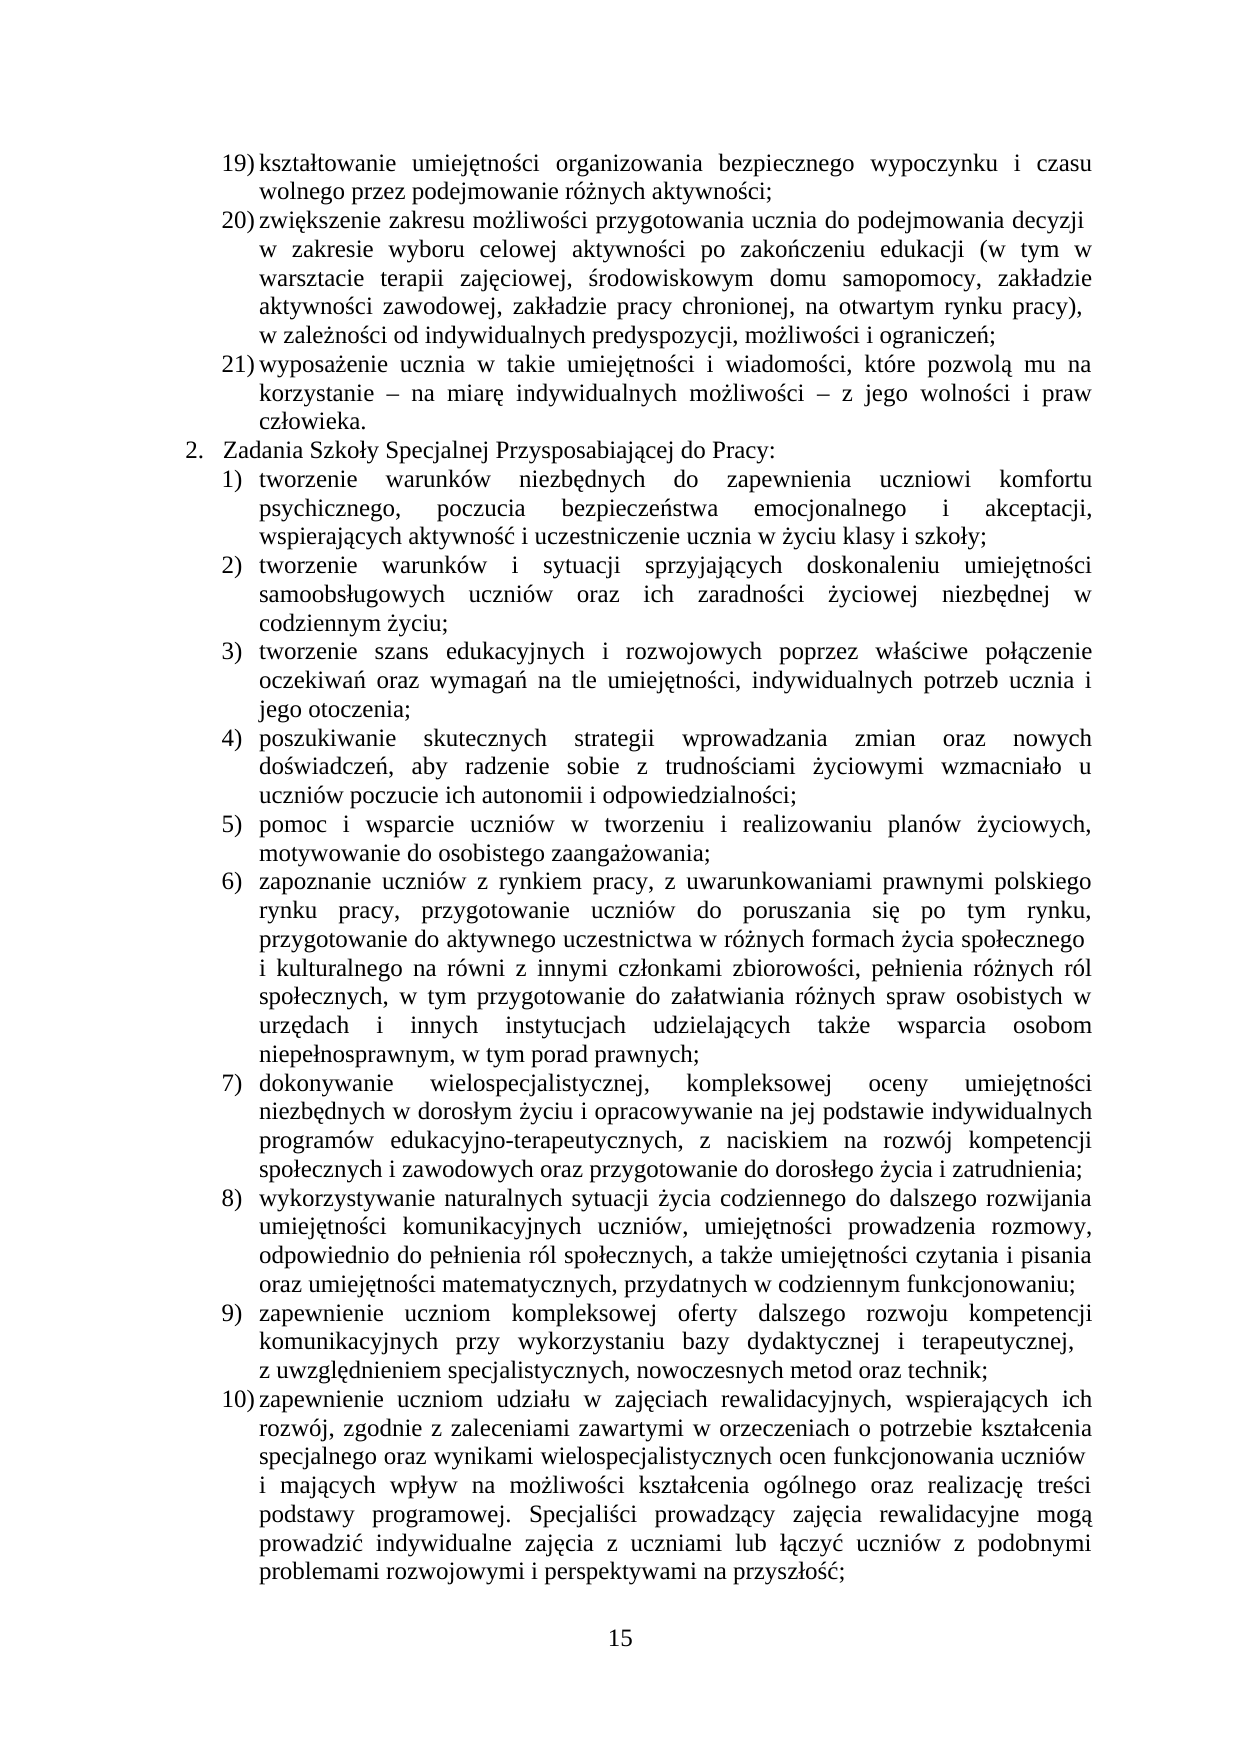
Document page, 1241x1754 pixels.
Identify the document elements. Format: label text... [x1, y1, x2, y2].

list wykorzystywanie naturalnych sytuacji życia codziennego do dalszego rozwijania umiejętności komunikacyjnych uczniów, umiejętności prowadzenia rozmowy, odpowiednio do pełnienia ról społecznych, a także umiejętności czytania i pisania oraz umiejętności matematycznych, przydatnych w codziennym funkcjonowaniu; [221, 1183, 1093, 1298]
list tworzenie warunków niezbędnych do zapewnienia uczniowi komfortu psychicznego, poczucia bezpieczeństwa emocjonalnego i akceptacji, wspierających aktywność i uczestniczenie ucznia w życiu klasy i szkoły; [221, 464, 1093, 550]
list zapewnienie uczniom udziału w zajęciach rewalidacyjnych, wspierających ich rozwój, zgodnie z zaleceniami zawartymi w orzeczeniach o potrzebie kształcenia specjalnego oraz wynikami wielospecjalistycznych ocen funkcjonowania uczniów i mających wpływ na możliwości kształcenia ogólnego oraz realizację treści podstawy programowej. Specjaliści prowadzący zajęcia rewalidacyjne mogą prowadzić indywidualne zajęcia z uczniami lub łączyć uczniów z podobnymi problemami rozwojowymi i perspektywami na przyszłość; [221, 1384, 1093, 1585]
list tworzenie warunków i sytuacji sprzyjających doskonaleniu umiejętności samoobsługowych uczniów oraz ich zaradności życiowej niezbędnej w codziennym życiu; [221, 550, 1093, 636]
list tworzenie szans edukacyjnych i rozwojowych poprzez właściwe połączenie oczekiwań oraz wymagań na tle umiejętności, indywidualnych potrzeb ucznia i jego otoczenia; [221, 636, 1093, 723]
list kształtowanie umiejętności organizowania bezpiecznego wypoczynku i czasu wolnego przez podejmowanie różnych aktywności; [221, 148, 1093, 205]
list wyposażenie ucznia w takie umiejętności i wiadomości, które pozwolą mu na korzystanie – na miarę indywidualnych możliwości – z jego wolności i praw człowieka. [221, 349, 1093, 435]
list zapoznanie uczniów z rynkiem pracy, z uwarunkowaniami prawnymi polskiego rynku pracy, przygotowanie uczniów do poruszania się po tym rynku, przygotowanie do aktywnego uczestnictwa w różnych formach życia społecznego i kulturalnego na równi z innymi członkami zbiorowości, pełnienia różnych ról społecznych, w tym przygotowanie do załatwiania różnych spraw osobistych w urzędach i innych instytucjach udzielających także wsparcia osobom niepełnosprawnym, w tym porad prawnych; [221, 866, 1093, 1068]
list zapewnienie uczniom kompleksowej oferty dalszego rozwoju kompetencji komunikacyjnych przy wykorzystaniu bazy dydaktycznej i terapeutycznej, z uwzględnieniem specjalistycznych, nowoczesnych metod oraz technik; [221, 1298, 1093, 1384]
list Zadania Szkoły Specjalnej Przysposabiającej do Pracy: [185, 435, 1093, 464]
list poszukiwanie skutecznych strategii wprowadzania zmian oraz nowych doświadczeń, aby radzenie sobie z trudnościami życiowymi wzmacniało u uczniów poczucie ich autonomii i odpowiedzialności; [221, 723, 1093, 809]
list zwiększenie zakresu możliwości przygotowania ucznia do podejmowania decyzji w zakresie wyboru celowej aktywności po zakończeniu edukacji (w tym w warsztacie terapii zajęciowej, środowiskowym domu samopomocy, zakładzie aktywności zawodowej, zakładzie pracy chronionej, na otwartym rynku pracy), w zależności od indywidualnych predyspozycji, możliwości i ograniczeń; [221, 205, 1093, 349]
list dokonywanie wielospecjalistycznej, kompleksowej oceny umiejętności niezbędnych w dorosłym życiu i opracowywanie na jej podstawie indywidualnych programów edukacyjno-terapeutycznych, z naciskiem na rozwój kompetencji społecznych i zawodowych oraz przygotowanie do dorosłego życia i zatrudnienia; [221, 1068, 1093, 1183]
list pomoc i wsparcie uczniów w tworzeniu i realizowaniu planów życiowych, motywowanie do osobistego zaangażowania; [221, 809, 1093, 866]
